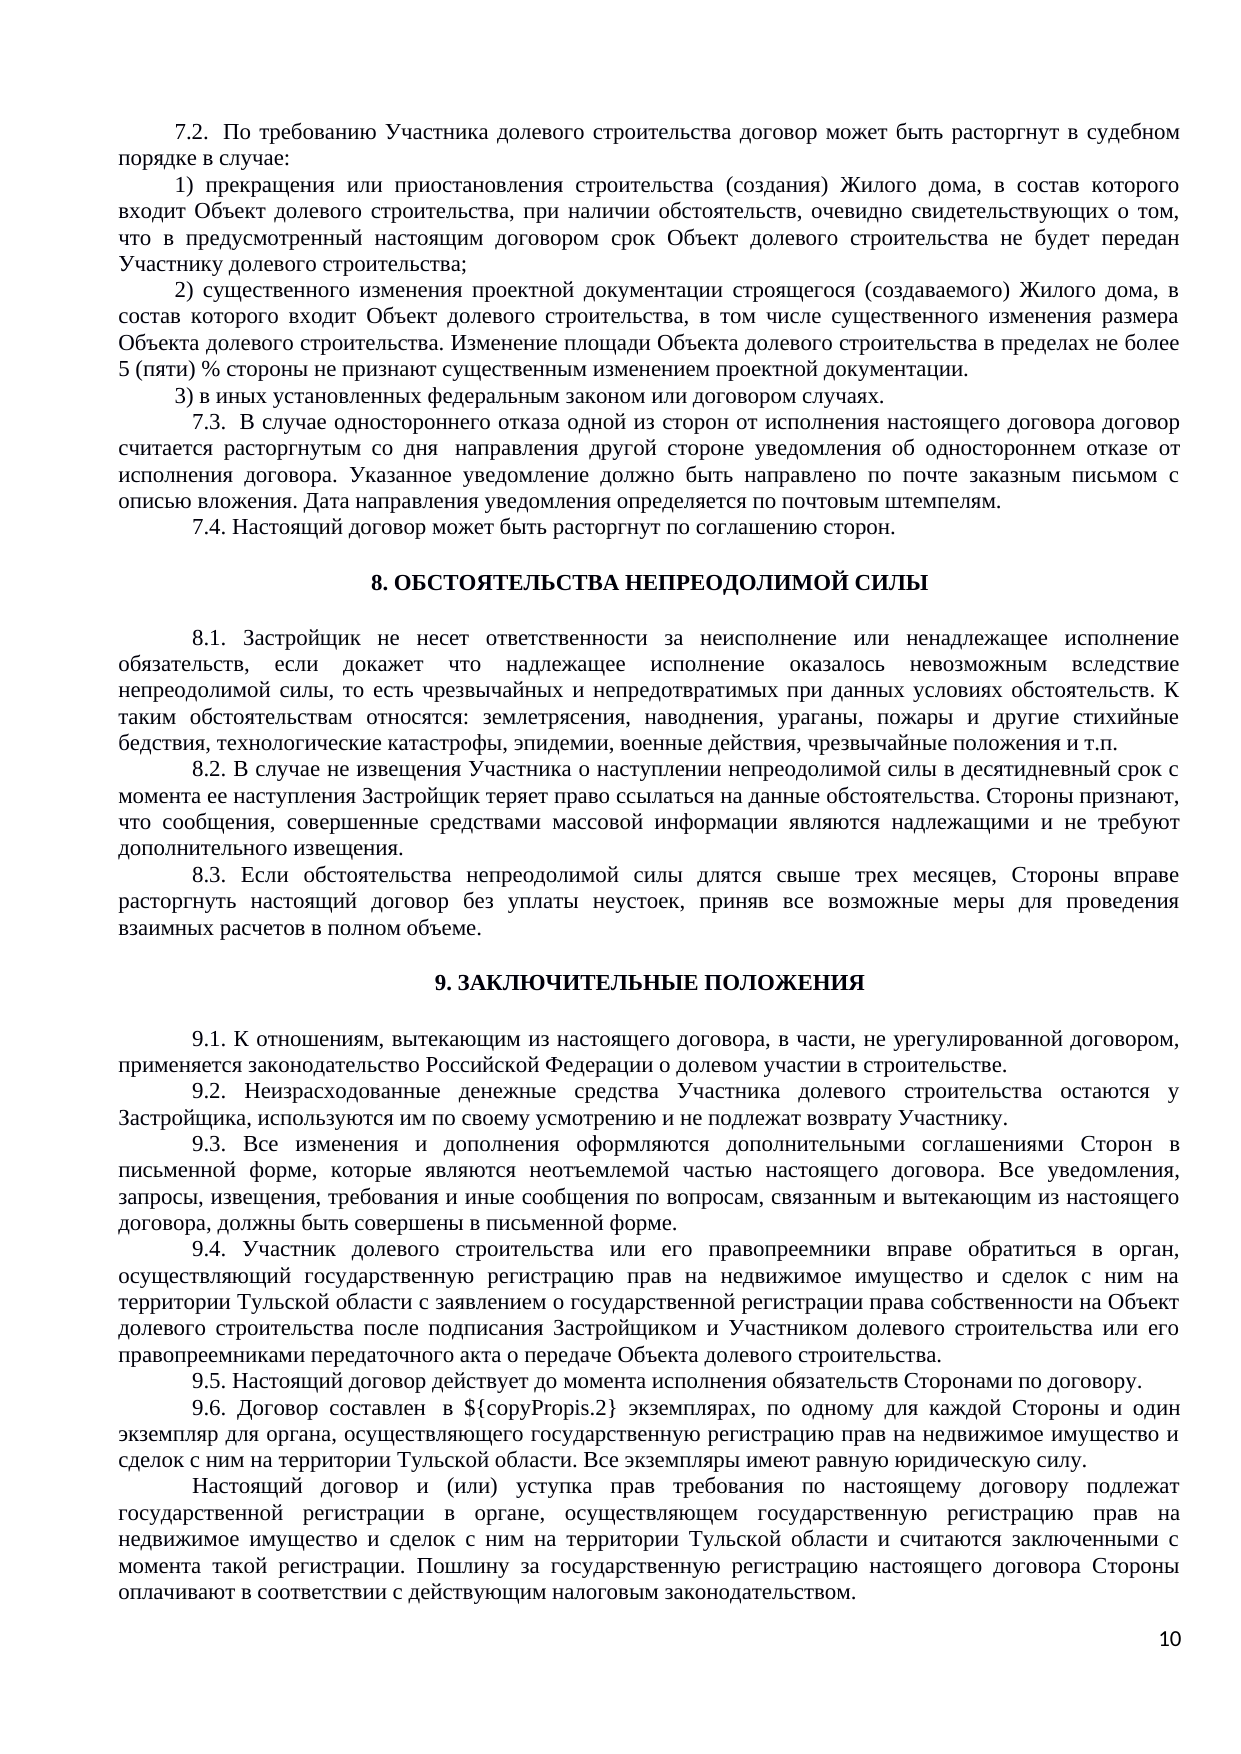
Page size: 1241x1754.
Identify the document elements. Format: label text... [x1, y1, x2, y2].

text 1) прекращения или приостановления строительства (создания) Жилого дома, в состав которого входит Объект долевого строительства, при наличии обстоятельств, очевидно свидетельствующих о том, что в предусмотренный настоящим договором срок Объект долевого строительства не будет передан Участнику долевого строительства; [118, 171, 1181, 276]
text 9.2. Неизрасходованные денежные средства Участника долевого строительства остаются у Застройщика, используются им по своему усмотрению и не подлежат возврату Участнику. [118, 1077, 1181, 1130]
text 9.6. Договор составлен в ${copyPropis.2} экземплярах, по одному для каждой Стороны и один экземпляр для органа, осуществляющего государственную регистрацию прав на недвижимое имущество и сделок с ним на территории Тульской области. Все экземпляры имеют равную юридическую силу. [118, 1393, 1181, 1473]
text Настоящий договор и (или) уступка прав требования по настоящему договору подлежат государственной регистрации в органе, осуществляющем государственную регистрацию прав на недвижимое имущество и сделок с ним на территории Тульской области и считаются заключенными с момента такой регистрации. Пошлину за государственную регистрацию настоящего договора Стороны оплачивают в соответствии с действующим налоговым законодательством. [118, 1473, 1181, 1604]
text 9.4. Участник долевого строительства или его правопреемники вправе обратиться в орган, осуществляющий государственную регистрацию прав на недвижимое имущество и сделок с ним на территории Тульской области с заявлением о государственной регистрации права собственности на Объект долевого строительства после подписания Застройщиком и Участником долевого строительства или его правопреемниками передаточного акта о передаче Объекта долевого строительства. [118, 1235, 1181, 1367]
text 7.4. Настоящий договор может быть расторгнут по соглашению сторон. [118, 513, 1181, 540]
text 7.2. По требованию Участника долевого строительства договор может быть расторгнут в судебном порядке в случае: [118, 118, 1181, 171]
text 8.1. Застройщик не несет ответственности за неисполнение или ненадлежащее исполнение обязательств, если докажет что надлежащее исполнение оказалось невозможным вследствие непреодолимой силы, то есть чрезвычайных и непредотвратимых при данных условиях обстоятельств. К таким обстоятельствам относятся: землетрясения, наводнения, ураганы, пожары и другие стихийные бедствия, технологические катастрофы, эпидемии, военные действия, чрезвычайные положения и т.п. [118, 624, 1181, 755]
text 9.5. Настоящий договор действует до момента исполнения обязательств Сторонами по договору. [118, 1367, 1181, 1393]
text 9.1. К отношениям, вытекающим из настоящего договора, в части, не урегулированной договором, применяется законодательство Российской Федерации о долевом участии в строительстве. [118, 1024, 1181, 1077]
text 9.3. Все изменения и дополнения оформляются дополнительными соглашениями Сторон в письменной форме, которые являются неотъемлемой частью настоящего договора. Все уведомления, запросы, извещения, требования и иные сообщения по вопросам, связанным и вытекающим из настоящего договора, должны быть совершены в письменной форме. [118, 1130, 1181, 1235]
text 7.3. В случае одностороннего отказа одной из сторон от исполнения настоящего договора договор считается расторгнутым со дня направления другой стороне уведомления об одностороннем отказе от исполнения договора. Указанное уведомление должно быть направлено по почте заказным письмом с описью вложения. Дата направления уведомления определяется по почтовым штемпелям. [118, 408, 1181, 513]
text 9. ЗАКЛЮЧИТЕЛЬНЫЕ ПОЛОЖЕНИЯ [118, 969, 1181, 995]
text 8. ОБСТОЯТЕЛЬСТВА НЕПРЕОДОЛИМОЙ СИЛЫ [118, 568, 1181, 595]
text 2) существенного изменения проектной документации строящегося (создаваемого) Жилого дома, в состав которого входит Объект долевого строительства, в том числе существенного изменения размера Объекта долевого строительства. Изменение площади Объекта долевого строительства в пределах не более 5 (пяти) % стороны не признают существенным изменением проектной документации. [118, 276, 1181, 382]
text 8.3. Если обстоятельства непреодолимой силы длятся свыше трех месяцев, Стороны вправе расторгнуть настоящий договор без уплаты неустоек, приняв все возможные меры для проведения взаимных расчетов в полном объеме. [118, 861, 1181, 940]
text 8.2. В случае не извещения Участника о наступлении непреодолимой силы в десятидневный срок с момента ее наступления Застройщик теряет право ссылаться на данные обстоятельства. Стороны признают, что сообщения, совершенные средствами массовой информации являются надлежащими и не требуют дополнительного извещения. [118, 755, 1181, 861]
text 3) в иных установленных федеральным законом или договором случаях. [118, 382, 1181, 408]
